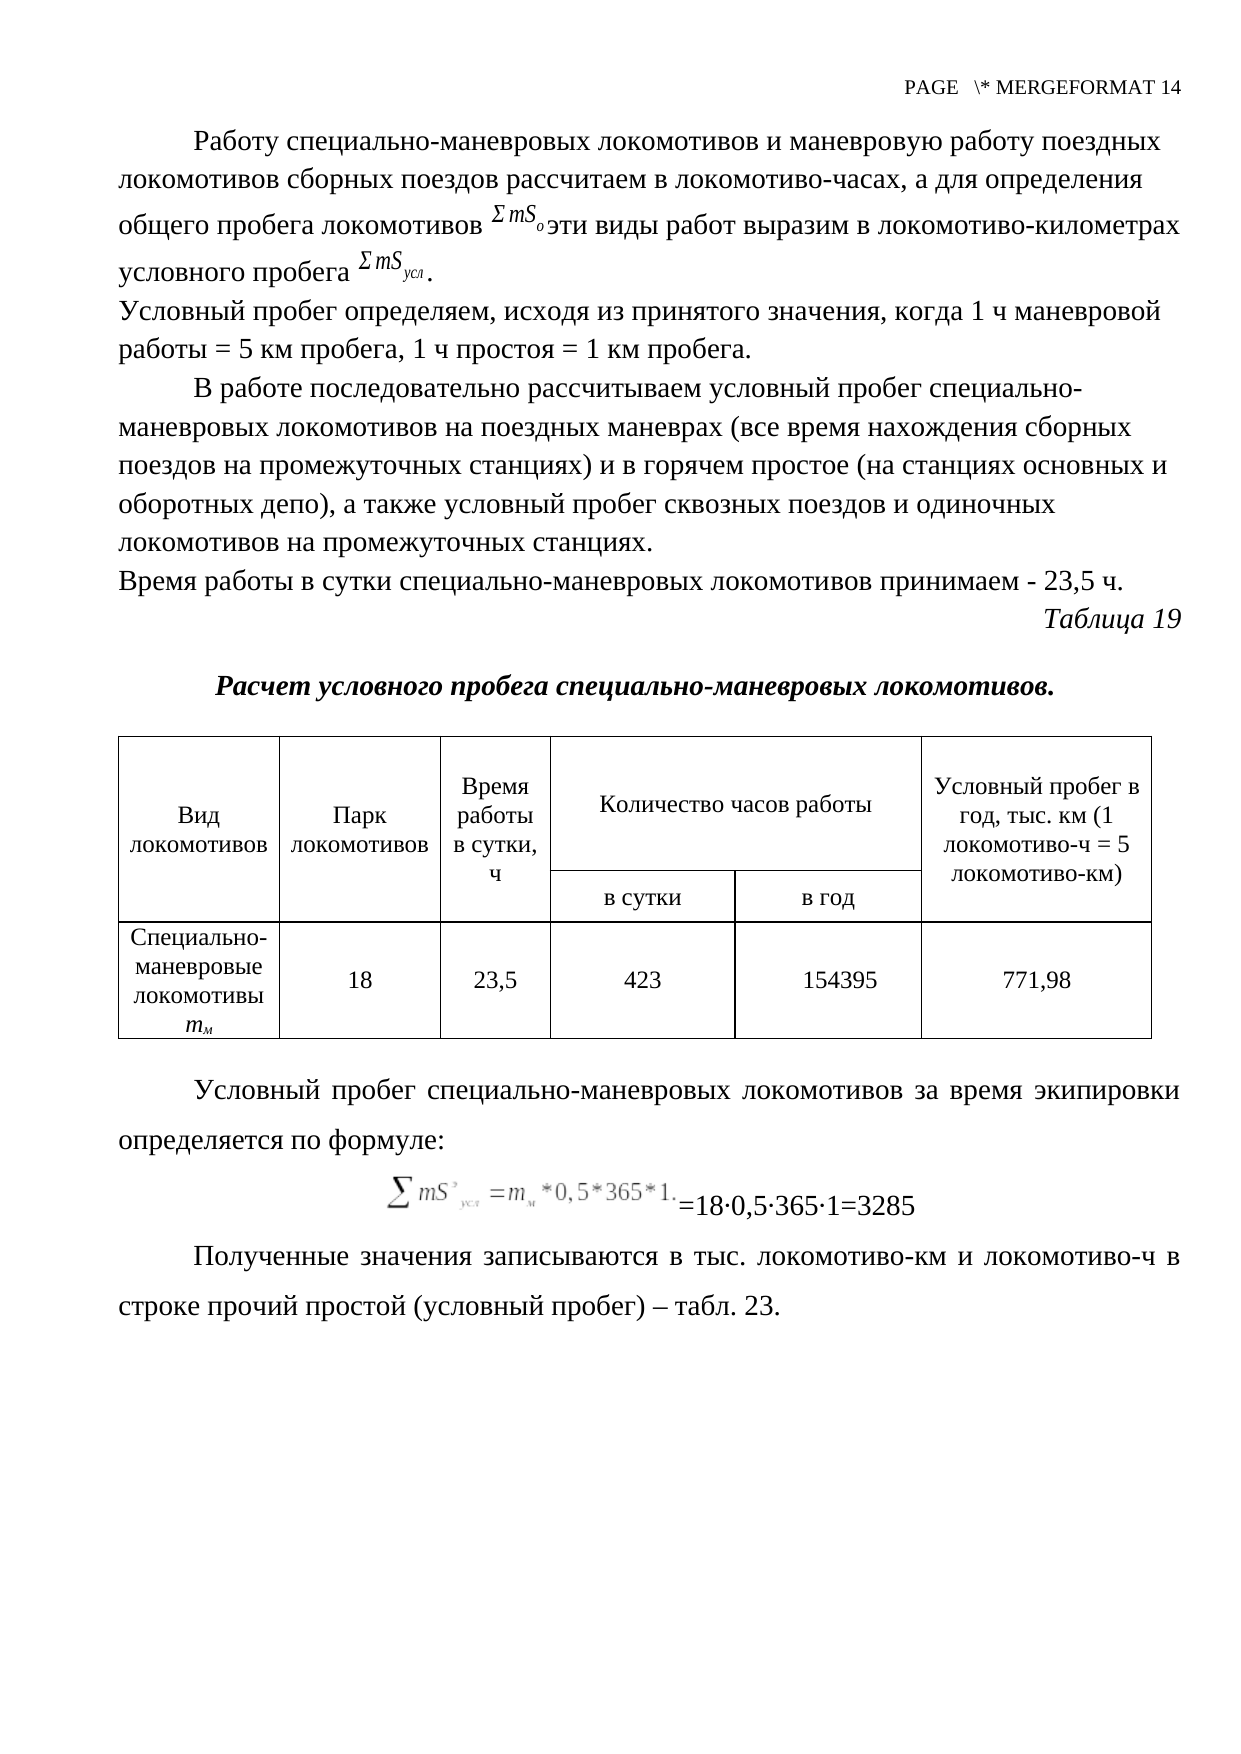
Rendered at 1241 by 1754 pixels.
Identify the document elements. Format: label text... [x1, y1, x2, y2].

text Условный пробег специально-маневровых локомотивов за время экипировки определяется по формуле: [118, 1072, 1181, 1156]
text =18∙0,5∙365∙1=3285 [118, 1173, 1181, 1221]
table_cell 18 [280, 923, 440, 1037]
text Полученные значения записываются в тыс. локомотиво-км и локомотиво-ч в строке прочий простой (условный пробег) – табл. 23. [118, 1238, 1181, 1322]
table_cell в сутки [551, 871, 734, 921]
text Работу специально-маневровых локомотивов и маневровую работу поездных локомотивов сборных поездов рассчитаем в локомотиво-часах, а для определения общего пробега локомотивов эти виды работ выразим в локомотиво-километрах условного пробега . [118, 123, 1181, 288]
table_cell Вид локомотивов [119, 737, 279, 921]
table_cell 154395 [758, 923, 921, 1037]
table_cell Количество часов работы [551, 737, 921, 870]
table_header Расчет условного пробега специально-маневровых локомотивов. [118, 669, 1152, 736]
table_cell Время работы в сутки, ч [441, 737, 550, 921]
text Условный пробег определяем, исходя из принятого значения, когда 1 ч маневровой работы = пробега, 1 ч простоя = пробега. [118, 293, 1181, 365]
table_cell Парк локомотивов [280, 737, 440, 921]
table_cell 23,5 [441, 923, 550, 1037]
table_cell [736, 923, 758, 1037]
text Время работы в сутки специально-маневровых локомотивов принимаем - 23,5 ч. [118, 563, 1181, 596]
table_cell 423 [551, 923, 734, 1037]
table_cell Специально-маневровые локомотивы mм [119, 923, 279, 1037]
table_cell в год [736, 871, 921, 921]
text В работе последовательно рассчитываем условный пробег специально-маневровых локомотивов на поездных маневрах (все время нахождения сборных поездов на промежуточных станциях) и в горячем простое (на станциях основных и оборотных депо), а также условный пробег сквозных поездов и одиночных локомотивов на промежуточных станциях. [118, 370, 1181, 558]
table_cell 771,98 [922, 923, 1151, 1037]
table_cell Условный пробег в год, тыс. км (1 локомотиво-ч = 5 локомотиво-км) [922, 737, 1151, 921]
text Таблица 19 [118, 601, 1181, 635]
